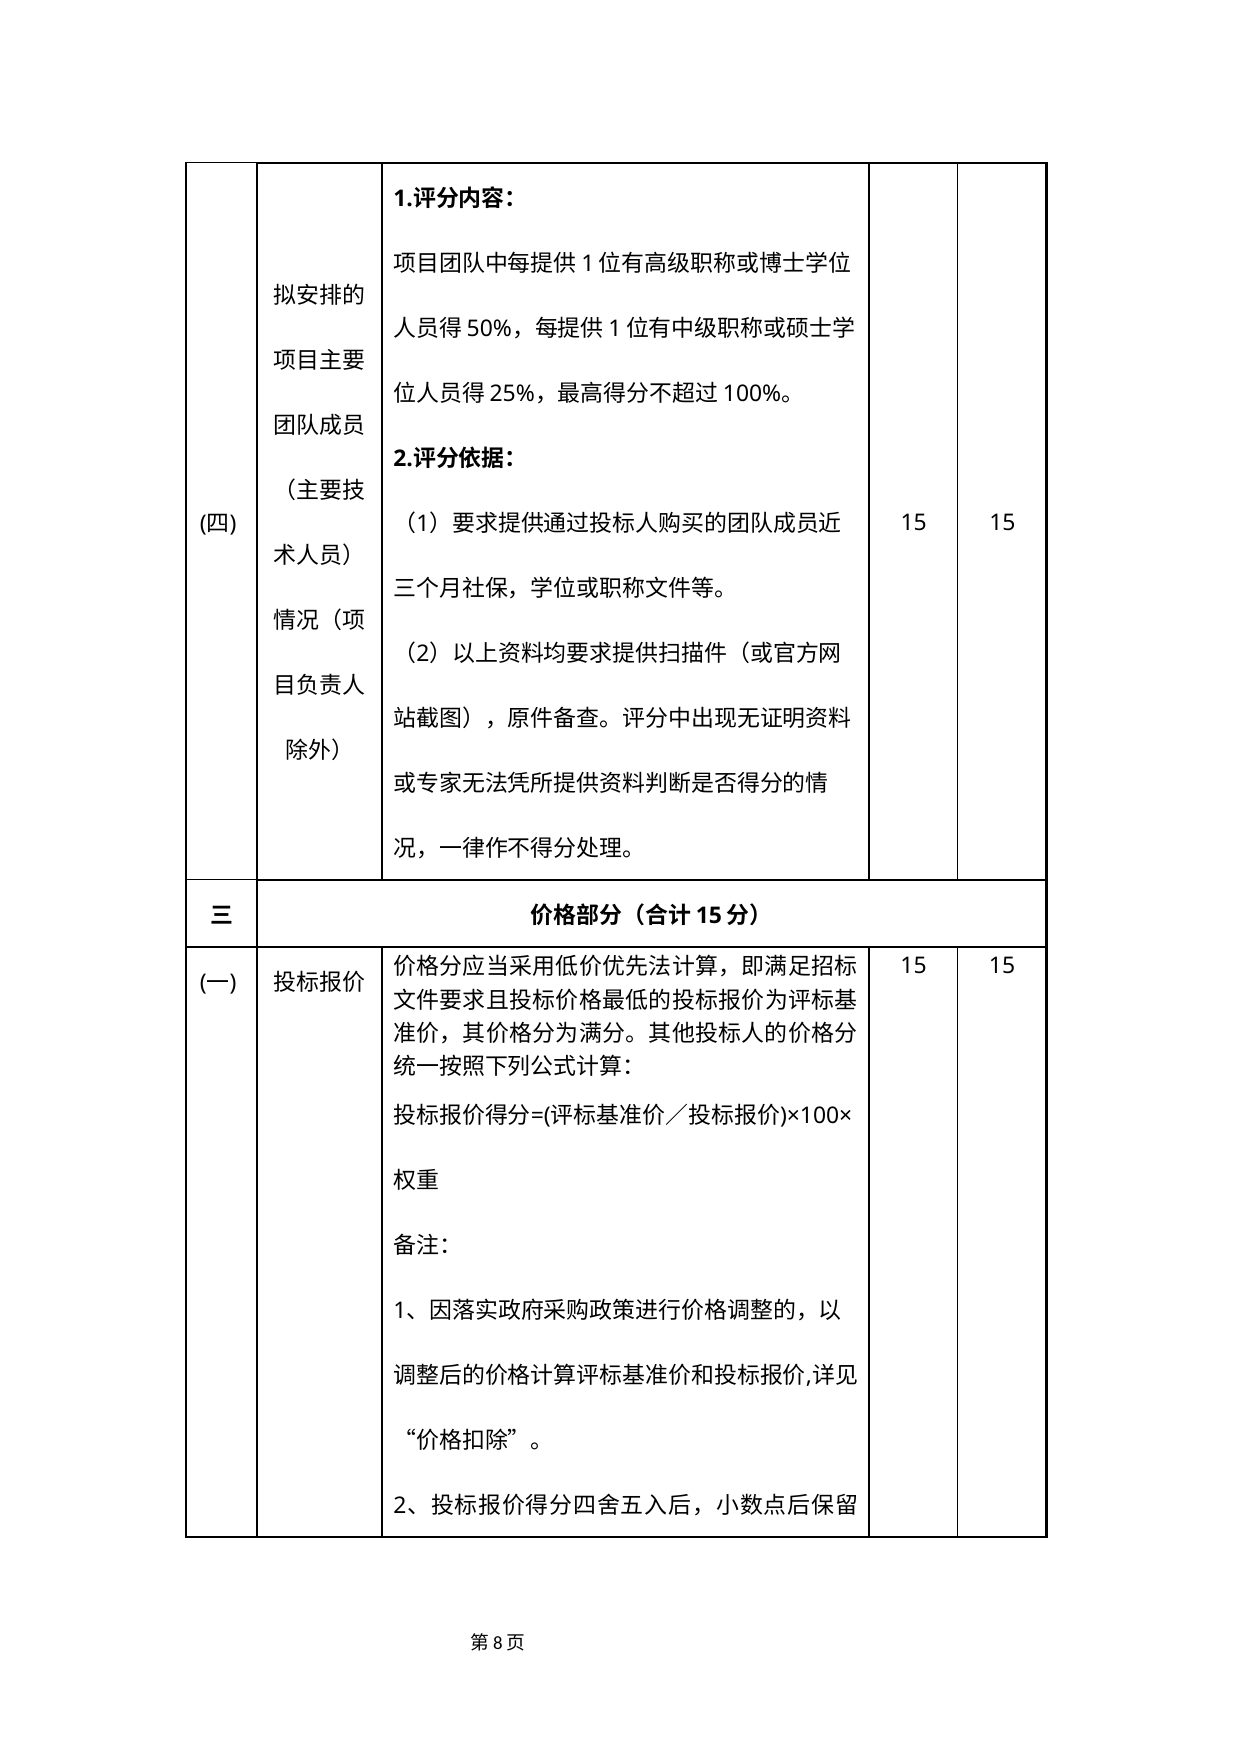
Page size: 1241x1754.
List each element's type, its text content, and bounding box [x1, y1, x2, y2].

table_cell 投标报价 [258, 948, 381, 1536]
table_cell 价格部分（合计15分） [258, 881, 1045, 946]
table_cell 15 [870, 164, 957, 879]
table_cell 15 [870, 948, 957, 1536]
table_cell 拟安排的项目主要团队成员（主要技术人员）情况（项目负责人除外） [258, 164, 381, 879]
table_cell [383, 948, 868, 1536]
table_cell 15 [958, 164, 1045, 879]
table_cell [187, 948, 256, 1536]
table_cell 15 [958, 948, 1045, 1536]
table_cell [187, 163, 256, 879]
table_cell 1.评分内容： 项目团队中每提供1位有高级职称或博士学位人员得50%，每提供1位有中级职称或硕士学位人员得25%，最高得分不超过100%。 2.评分依据： （1）要求提供通过投标人购买的团队成员近三个月社保，学位或职称文件等。 （2）以上资料均要求提供扫描件（或官方网站截图），原件备查。评分中出现无证明资料或专家无法凭所提供资料判断是否得分的情况，一律作不得分处理。 [383, 164, 868, 879]
table_cell 三 [187, 880, 256, 946]
